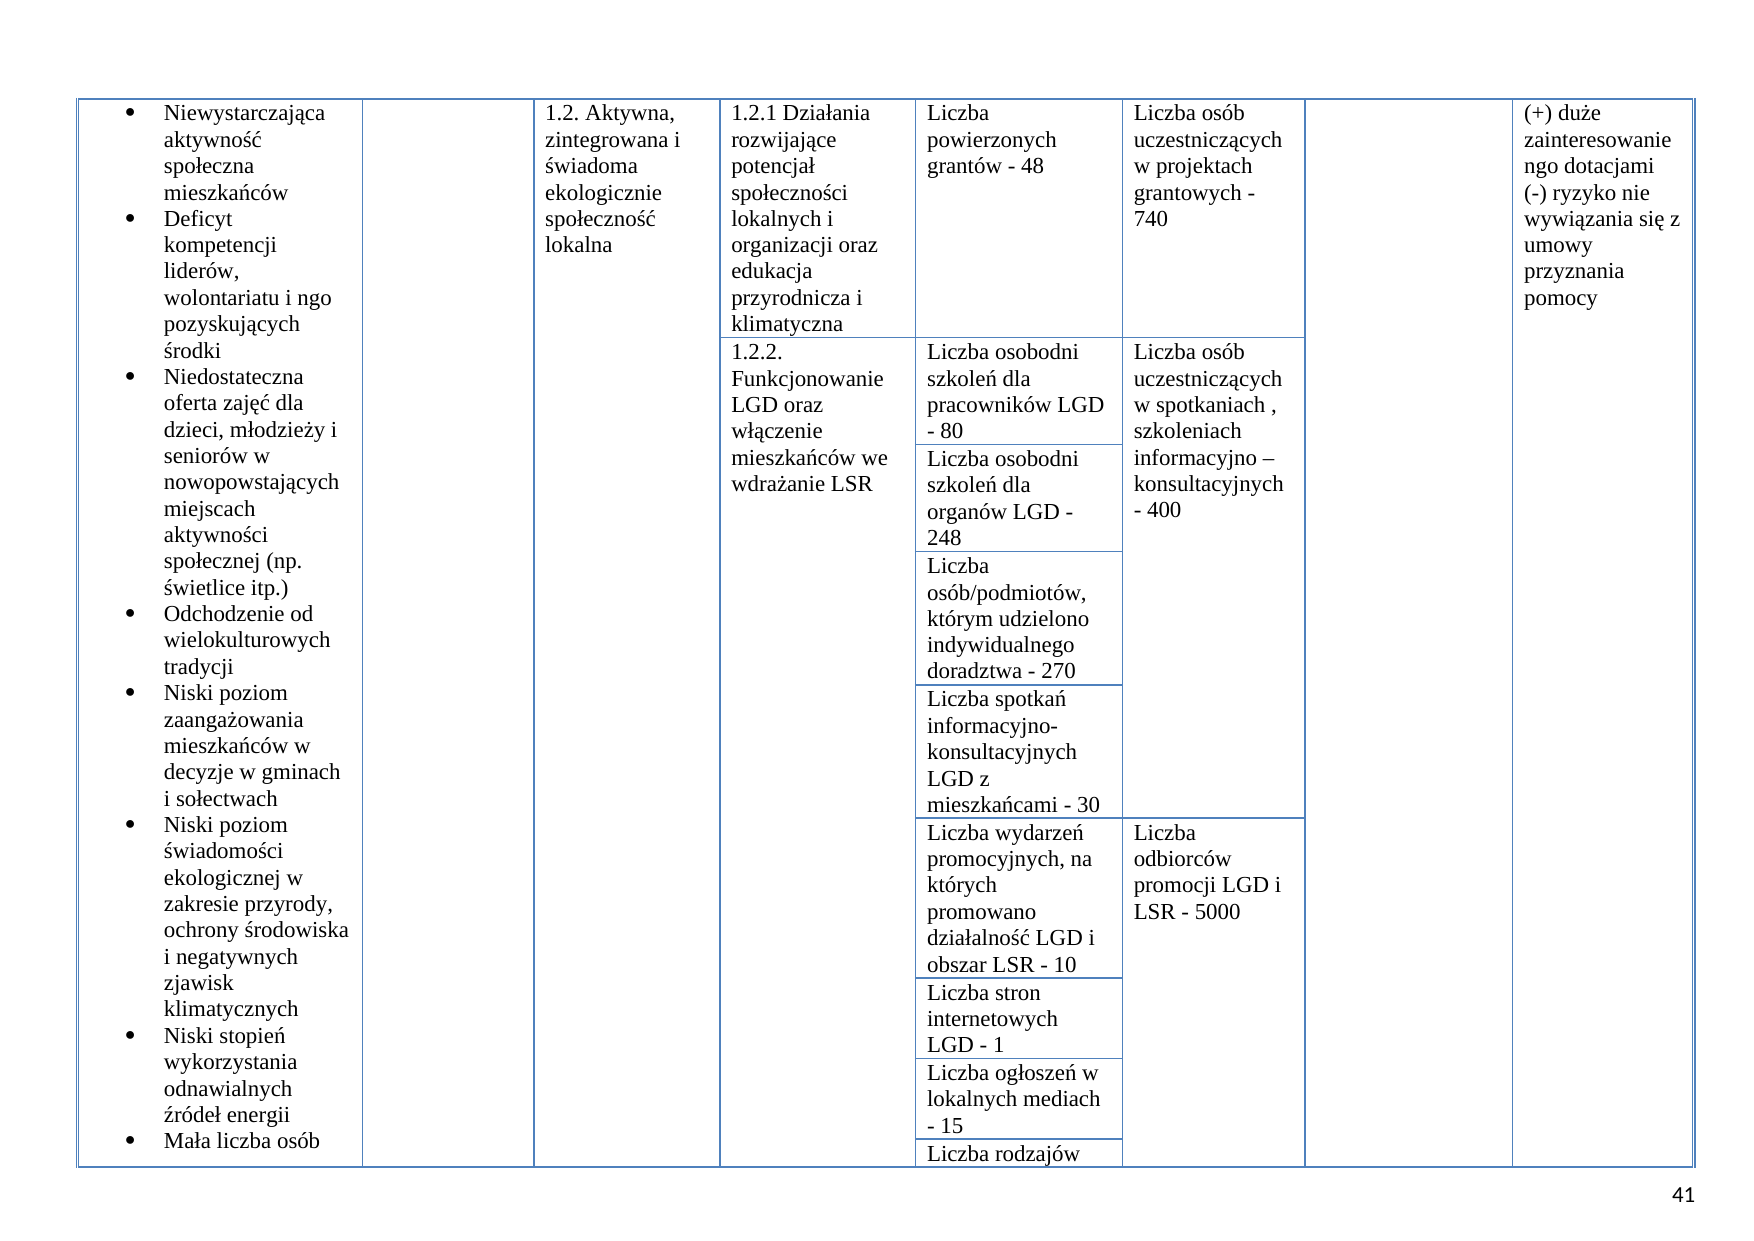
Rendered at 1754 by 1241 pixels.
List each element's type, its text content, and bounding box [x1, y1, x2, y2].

table_cell 1.2.2. Funkcjonowanie LGD oraz włączenie mieszkańców we wdrażanie LSR [721, 338, 915, 1166]
table_cell Niewystarczająca aktywność społeczna mieszkańców Deficyt kompetencji liderów, wolontariatu i ngo pozyskujących środki Niedostateczna oferta zajęć dla dzieci, młodzieży i seniorów w nowopowstających miejscach aktywności społecznej (np. świetlice itp.) Odchodzenie od wielokulturowych tradycji Niski poziom zaangażowania mieszkańców w decyzje w gminach i sołectwach Niski poziom świadomości ekologicznej w zakresie przyrody, ochrony środowiska i negatywnych zjawisk klimatycznych Niski stopień wykorzystania odnawialnych źródeł energii Mała liczba osób młodych angażujących się w prace ngo [79, 100, 362, 1166]
table_cell Liczba osobodni szkoleń dla organów LGD - 248 [916, 445, 1122, 551]
table_cell 1.2.1 Działania rozwijające potencjał społeczności lokalnych i organizacji oraz edukacja przyrodnicza i klimatyczna [721, 100, 915, 337]
table_cell Liczba powierzonych grantów - 48 [916, 100, 1122, 337]
table_cell Liczba osób uczestniczących w projektach grantowych - 740 [1123, 100, 1304, 337]
table_cell Liczba stron internetowych LGD - 1 [916, 979, 1122, 1058]
table_cell Liczba osób uczestniczących w spotkaniach , szkoleniach informacyjno – konsultacyjnych - 400 [1123, 338, 1304, 817]
table_cell Liczba odbiorców promocji LGD i LSR - 5000 [1123, 819, 1304, 1166]
table_cell (+) duże zainteresowanie ngo dotacjami (-) ryzyko nie wywiązania się z umowy przyznania pomocy [1513, 100, 1692, 1166]
table_cell Liczba wydarzeń promocyjnych, na których promowano działalność LGD i obszar LSR - 10 [916, 819, 1122, 977]
table_cell Liczba osób/podmiotów, którym udzielono indywidualnego doradztwa - 270 [916, 552, 1122, 684]
table_cell Liczba ogłoszeń w lokalnych mediach - 15 [916, 1059, 1122, 1138]
table_cell 1.2. Aktywna, zintegrowana i świadoma ekologicznie społeczność lokalna [535, 100, 719, 1166]
table_cell Liczba spotkań informacyjno-konsultacyjnych LGD z mieszkańcami - 30 [916, 686, 1122, 817]
table_cell Liczba osobodni szkoleń dla pracowników LGD - 80 [916, 338, 1122, 444]
